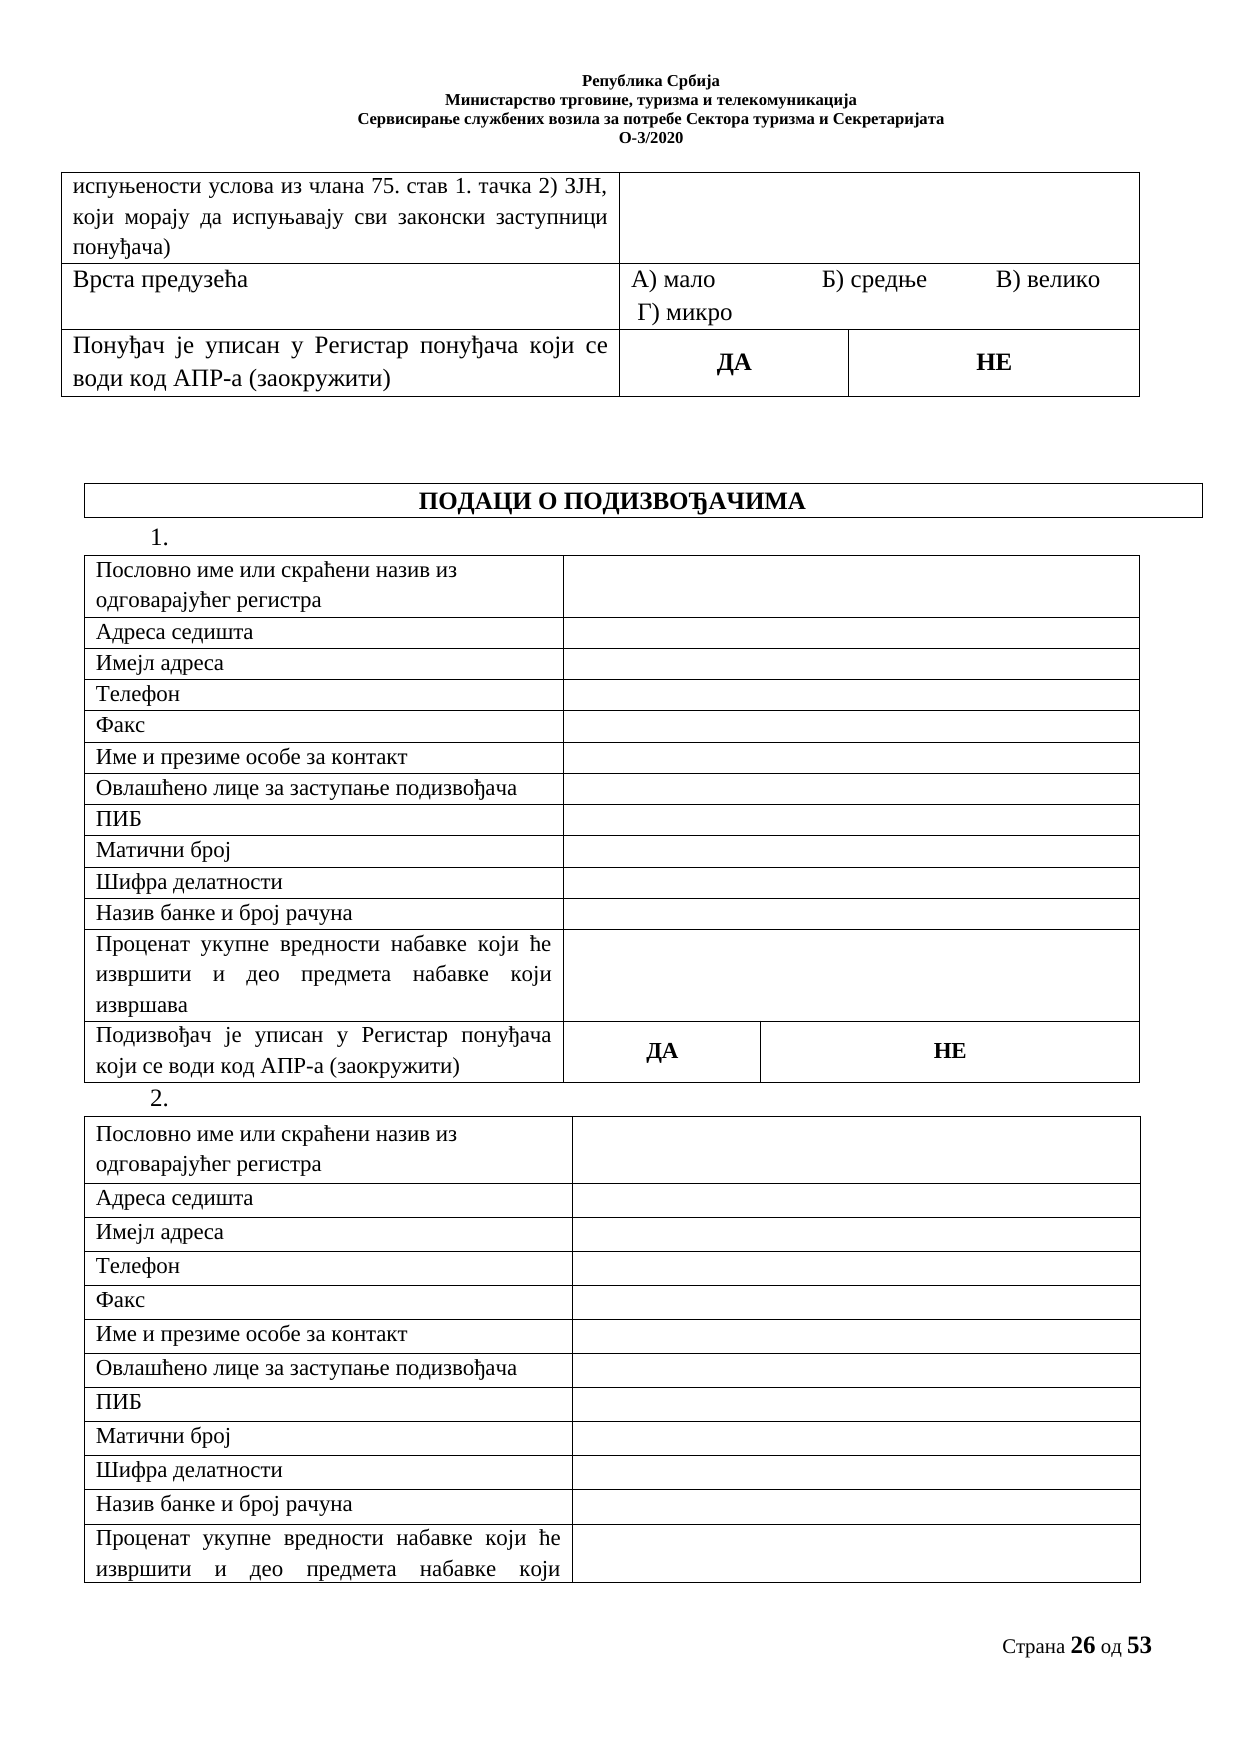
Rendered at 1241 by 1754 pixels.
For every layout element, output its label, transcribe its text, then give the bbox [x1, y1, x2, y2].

table_cell ПИБ [85, 1388, 572, 1421]
table_cell Имејл адреса [85, 649, 563, 679]
table_cell [564, 711, 1139, 742]
table_cell [564, 774, 1139, 804]
table_cell Овлашћено лице за заступање подизвођача [85, 774, 563, 804]
table_cell ДА [564, 1022, 760, 1082]
table_cell Факс [85, 1286, 572, 1319]
table_cell [564, 930, 1139, 1021]
table_cell Овлашћено лице за заступање подизвођача [85, 1354, 572, 1387]
table_cell Шифра делатности [85, 1456, 572, 1489]
table_cell Подизвођач је уписан у Регистар понуђача који се води код АПР-а (заокружити) [85, 1022, 563, 1082]
table_cell [564, 805, 1139, 835]
table_header [573, 1117, 1140, 1183]
table_cell Понуђач је уписан у Регистар понуђача који се води код АПР-а (заокружити) [62, 330, 619, 396]
table_cell [573, 1490, 1140, 1523]
table_cell Факс [85, 711, 563, 742]
table_cell НЕ [849, 330, 1139, 396]
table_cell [62, 173, 619, 263]
table_cell [573, 1320, 1140, 1353]
table_cell [564, 836, 1139, 867]
table_cell Назив банке и број рачуна [85, 1490, 572, 1523]
table_cell Шифра делатности [85, 868, 563, 898]
table_cell НЕ [761, 1022, 1139, 1082]
table_header Пословно име или скраћени назив из одговарајућег регистра [85, 1117, 572, 1183]
table_header Пословно име или скраћени назив из одговарајућег регистра [85, 556, 563, 617]
text ПОДАЦИ О ПОДИЗВОЂАЧИМА [85, 484, 1202, 517]
table_cell Проценат укупне вредности набавке који ће извршити и део предмета набавке који извршава [85, 930, 563, 1021]
table_cell [564, 680, 1139, 710]
table_cell [564, 899, 1139, 929]
table_cell ДА [620, 330, 848, 396]
text 1. [150, 522, 1152, 551]
table_cell [573, 1388, 1140, 1421]
text 2. [150, 1083, 1152, 1111]
table_cell [573, 1286, 1140, 1319]
table_cell А) мало Б) средње В) велико Г) микро [620, 264, 1139, 329]
table_cell Име и презиме особе за контакт [85, 743, 563, 773]
table_header [564, 556, 1139, 617]
table_cell [573, 1456, 1140, 1489]
table_cell Матични број [85, 1422, 572, 1455]
table_cell [573, 1184, 1140, 1217]
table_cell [85, 1525, 572, 1582]
table_cell Телефон [85, 1252, 572, 1285]
table_cell [573, 1354, 1140, 1387]
table_cell [573, 1218, 1140, 1251]
table_cell [573, 1525, 1140, 1582]
table_cell [564, 618, 1139, 648]
table_cell [620, 173, 1139, 263]
table_cell Матични број [85, 836, 563, 867]
table_cell [564, 868, 1139, 898]
table_cell Врста предузећа [62, 264, 619, 329]
table_cell Адреса седишта [85, 618, 563, 648]
table_cell [573, 1422, 1140, 1455]
table_cell ПИБ [85, 805, 563, 835]
table_cell [564, 649, 1139, 679]
table_cell Имејл адреса [85, 1218, 572, 1251]
table_cell [564, 743, 1139, 773]
table_cell Телефон [85, 680, 563, 710]
table_cell Адреса седишта [85, 1184, 572, 1217]
table_cell Име и презиме особе за контакт [85, 1320, 572, 1353]
table_cell [573, 1252, 1140, 1285]
table_cell Назив банке и број рачуна [85, 899, 563, 929]
